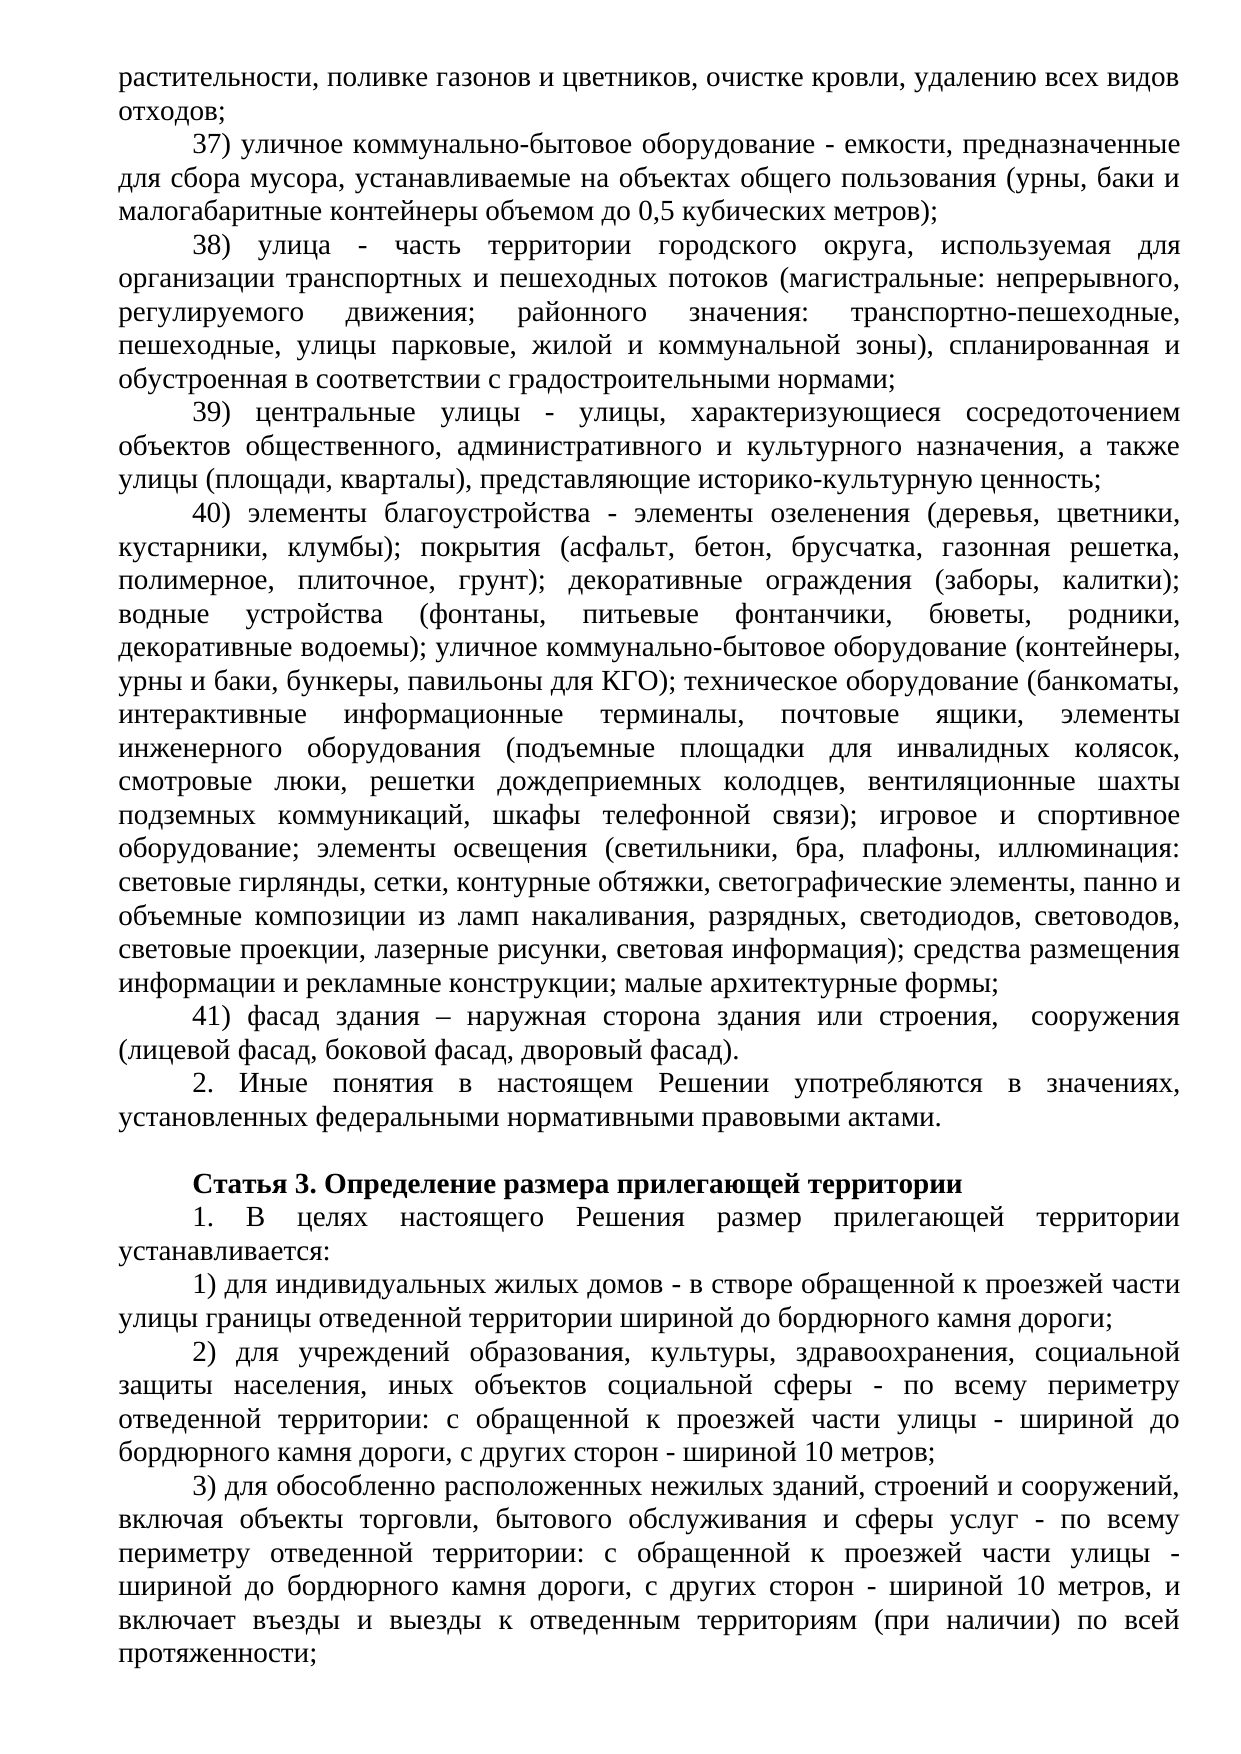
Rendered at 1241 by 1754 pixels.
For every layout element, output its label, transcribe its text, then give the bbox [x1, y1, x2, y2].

text 39) центральные улицы - улицы, характеризующиеся сосредоточением объектов общественного, административного и культурного назначения, а также улицы (площади, кварталы), представляющие историко-культурную ценность; [118, 394, 1181, 495]
text 40) элементы благоустройства - элементы озеленения (деревья, цветники, кустарники, клумбы); покрытия (асфальт, бетон, брусчатка, газонная решетка, полимерное, плиточное, грунт); декоративные ограждения (заборы, калитки); водные устройства (фонтаны, питьевые фонтанчики, бюветы, родники, декоративные водоемы); уличное коммунально-бытовое оборудование (контейнеры, урны и баки, бункеры, павильоны для КГО); техническое оборудование (банкоматы, интерактивные информационные терминалы, почтовые ящики, элементы инженерного оборудования (подъемные площадки для инвалидных колясок, смотровые люки, решетки дождеприемных колодцев, вентиляционные шахты подземных коммуникаций, шкафы телефонной связи); игровое и спортивное оборудование; элементы освещения (светильники, бра, плафоны, иллюминация: световые гирлянды, сетки, контурные обтяжки, светографические элементы, панно и объемные композиции из ламп накаливания, разрядных, светодиодов, световодов, световые проекции, лазерные рисунки, световая информация); средства размещения информации и рекламные конструкции; малые архитектурные формы; [118, 495, 1181, 998]
text Статья 3. Определение размера прилегающей территории [118, 1166, 1181, 1199]
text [118, 59, 1181, 126]
text 38) улица - часть территории городского округа, используемая для организации транспортных и пешеходных потоков (магистральные: непрерывного, регулируемого движения; районного значения: транспортно-пешеходные, пешеходные, улицы парковые, жилой и коммунальной зоны), спланированная и обустроенная в соответствии с градостроительными нормами; [118, 227, 1181, 394]
text 41) фасад здания – наружная сторона здания или строения, сооружения (лицевой фасад, боковой фасад, дворовый фасад). [118, 998, 1181, 1065]
text 3) для обособленно расположенных нежилых зданий, строений и сооружений, включая объекты торговли, бытового обслуживания и сферы услуг - по всему периметру отведенной территории: с обращенной к проезжей части улицы - шириной до бордюрного камня дороги, с других сторон - шириной 10 метров, и включает въезды и выезды к отведенным территориям (при наличии) по всей протяженности; [118, 1468, 1181, 1669]
text 37) уличное коммунально-бытовое оборудование - емкости, предназначенные для сбора мусора, устанавливаемые на объектах общего пользования (урны, баки и малогабаритные контейнеры объемом до 0,5 кубических метров); [118, 126, 1181, 227]
text 2) для учреждений образования, культуры, здравоохранения, социальной защиты населения, иных объектов социальной сферы - по всему периметру отведенной территории: с обращенной к проезжей части улицы - шириной до бордюрного камня дороги, с других сторон - шириной 10 метров; [118, 1334, 1181, 1468]
text 1. В целях настоящего Решения размер прилегающей территории устанавливается: [118, 1199, 1181, 1267]
text 2. Иные понятия в настоящем Решении употребляются в значениях, установленных федеральными нормативными правовыми актами. [118, 1065, 1181, 1132]
text 1) для индивидуальных жилых домов - в створе обращенной к проезжей части улицы границы отведенной территории шириной до бордюрного камня дороги; [118, 1267, 1181, 1334]
